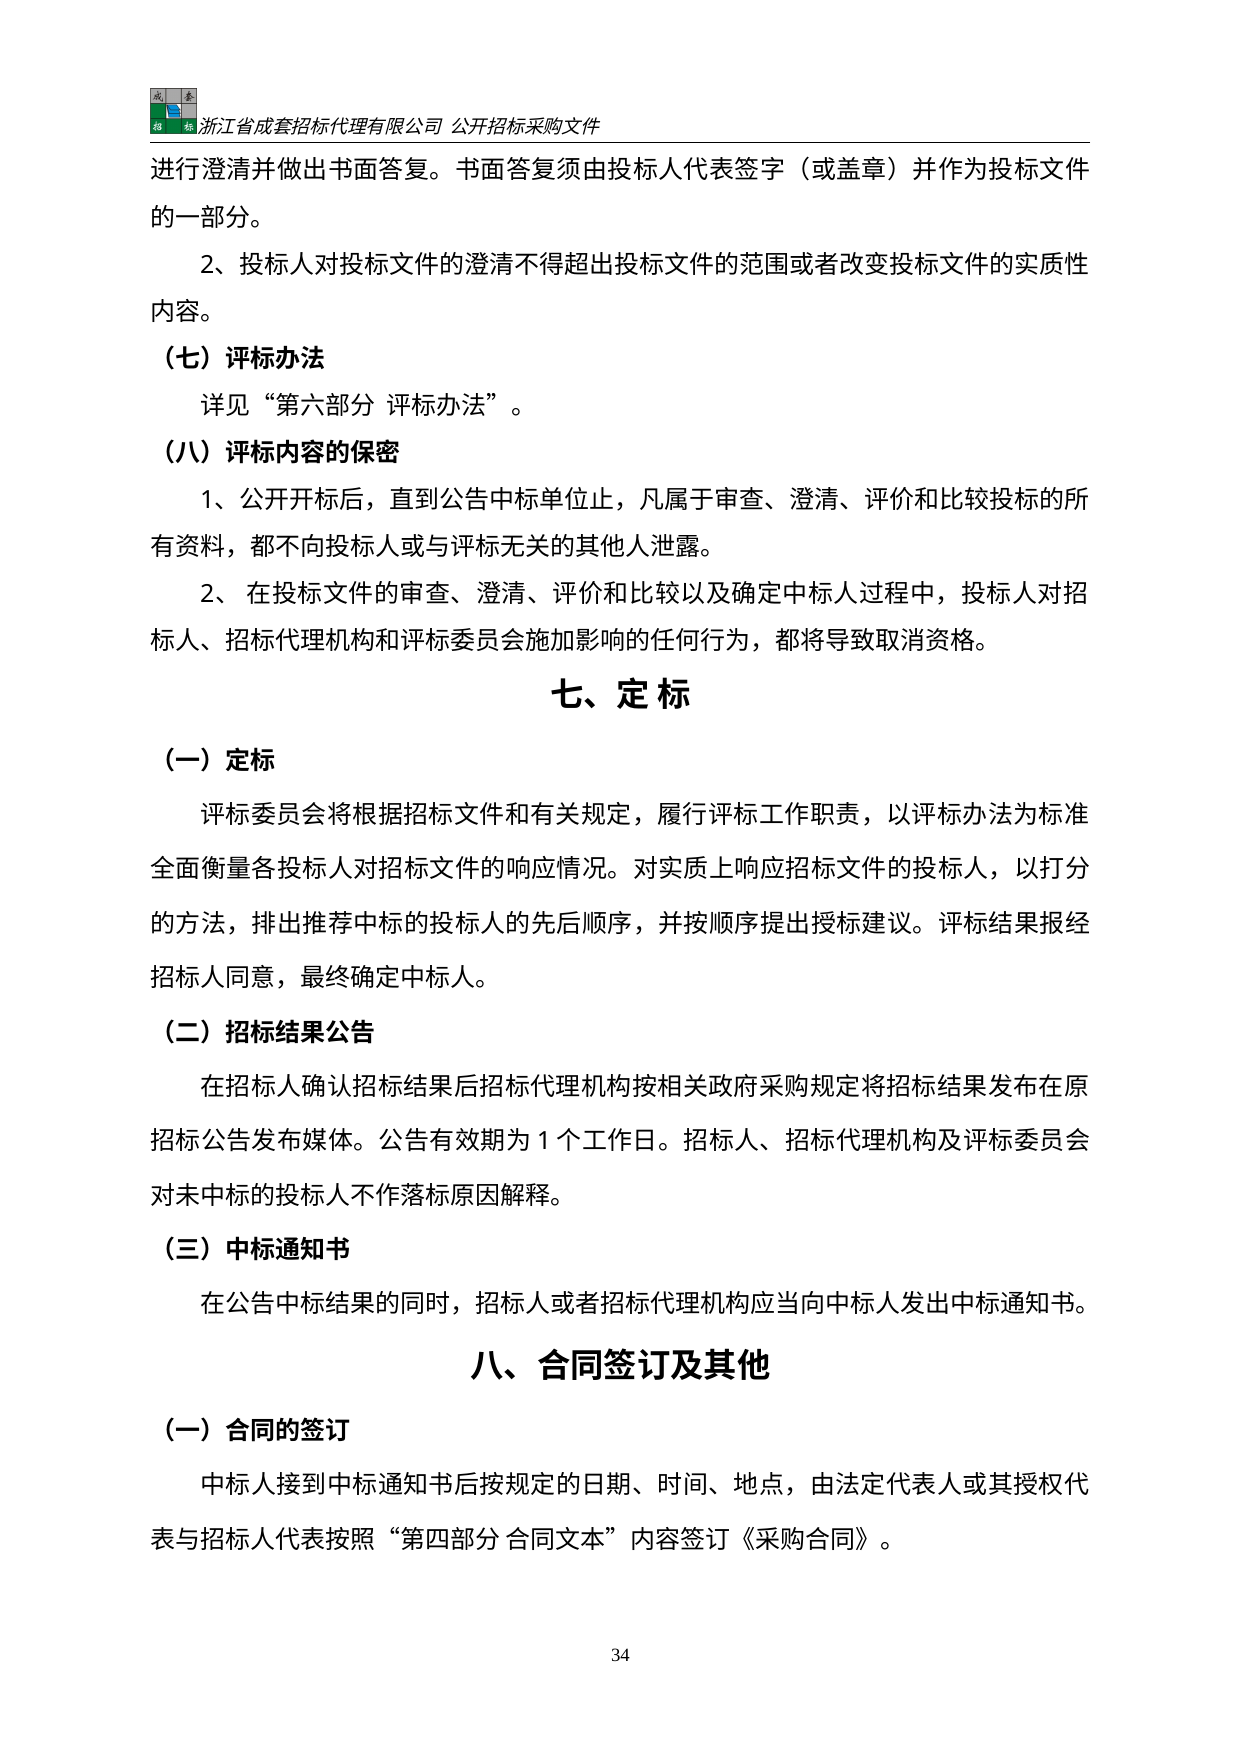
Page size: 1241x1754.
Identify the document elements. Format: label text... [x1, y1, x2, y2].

text （八）评标内容的保密 [150, 432, 1090, 469]
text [150, 150, 1090, 233]
text 2、投标人对投标文件的澄清不得超出投标文件的范围或者改变投标文件的实质性内容。 [150, 244, 1090, 327]
picture [150, 88, 197, 134]
text 中标人接到中标通知书后按规定的日期、时间、地点，由法定代表人或其授权代表与招标人代表按照“第四部分 合同文本”内容签订《采购合同》。 [150, 1465, 1090, 1556]
text （二）招标结果公告 [150, 1012, 1090, 1048]
text 2、 在投标文件的审查、澄清、评价和比较以及确定中标人过程中，投标人对招标人、招标代理机构和评标委员会施加影响的任何行为，都将导致取消资格。 [150, 574, 1090, 657]
text 评标委员会将根据招标文件和有关规定，履行评标工作职责，以评标办法为标准，全面衡量各投标人对招标文件的响应情况。对实质上响应招标文件的投标人，以打分的方法，排出推荐中标的投标人的先后顺序，并按顺序提出授标建议。评标结果报经招标人同意，最终确定中标人。 [150, 794, 1090, 994]
text （七）评标办法 [150, 338, 1090, 374]
text （一）合同的签订 [150, 1411, 1090, 1447]
text 在招标人确认招标结果后招标代理机构按相关政府采购规定将招标结果发布在原招标公告发布媒体。公告有效期为1个工作日。招标人、招标代理机构及评标委员会对未中标的投标人不作落标原因解释。 [150, 1066, 1090, 1211]
text 在公告中标结果的同时，招标人或者招标代理机构应当向中标人发出中标通知书。 [150, 1284, 1090, 1320]
text （三）中标通知书 [150, 1229, 1090, 1266]
text 八、合同签订及其他 [150, 1338, 1090, 1387]
text 七、定 标 [150, 668, 1090, 716]
text 1、公开开标后，直到公告中标单位止，凡属于审查、澄清、评价和比较投标的所有资料，都不向投标人或与评标无关的其他人泄露。 [150, 479, 1090, 563]
text 详见“第六部分 评标办法”。 [150, 385, 1090, 422]
text （一）定标 [150, 740, 1090, 776]
